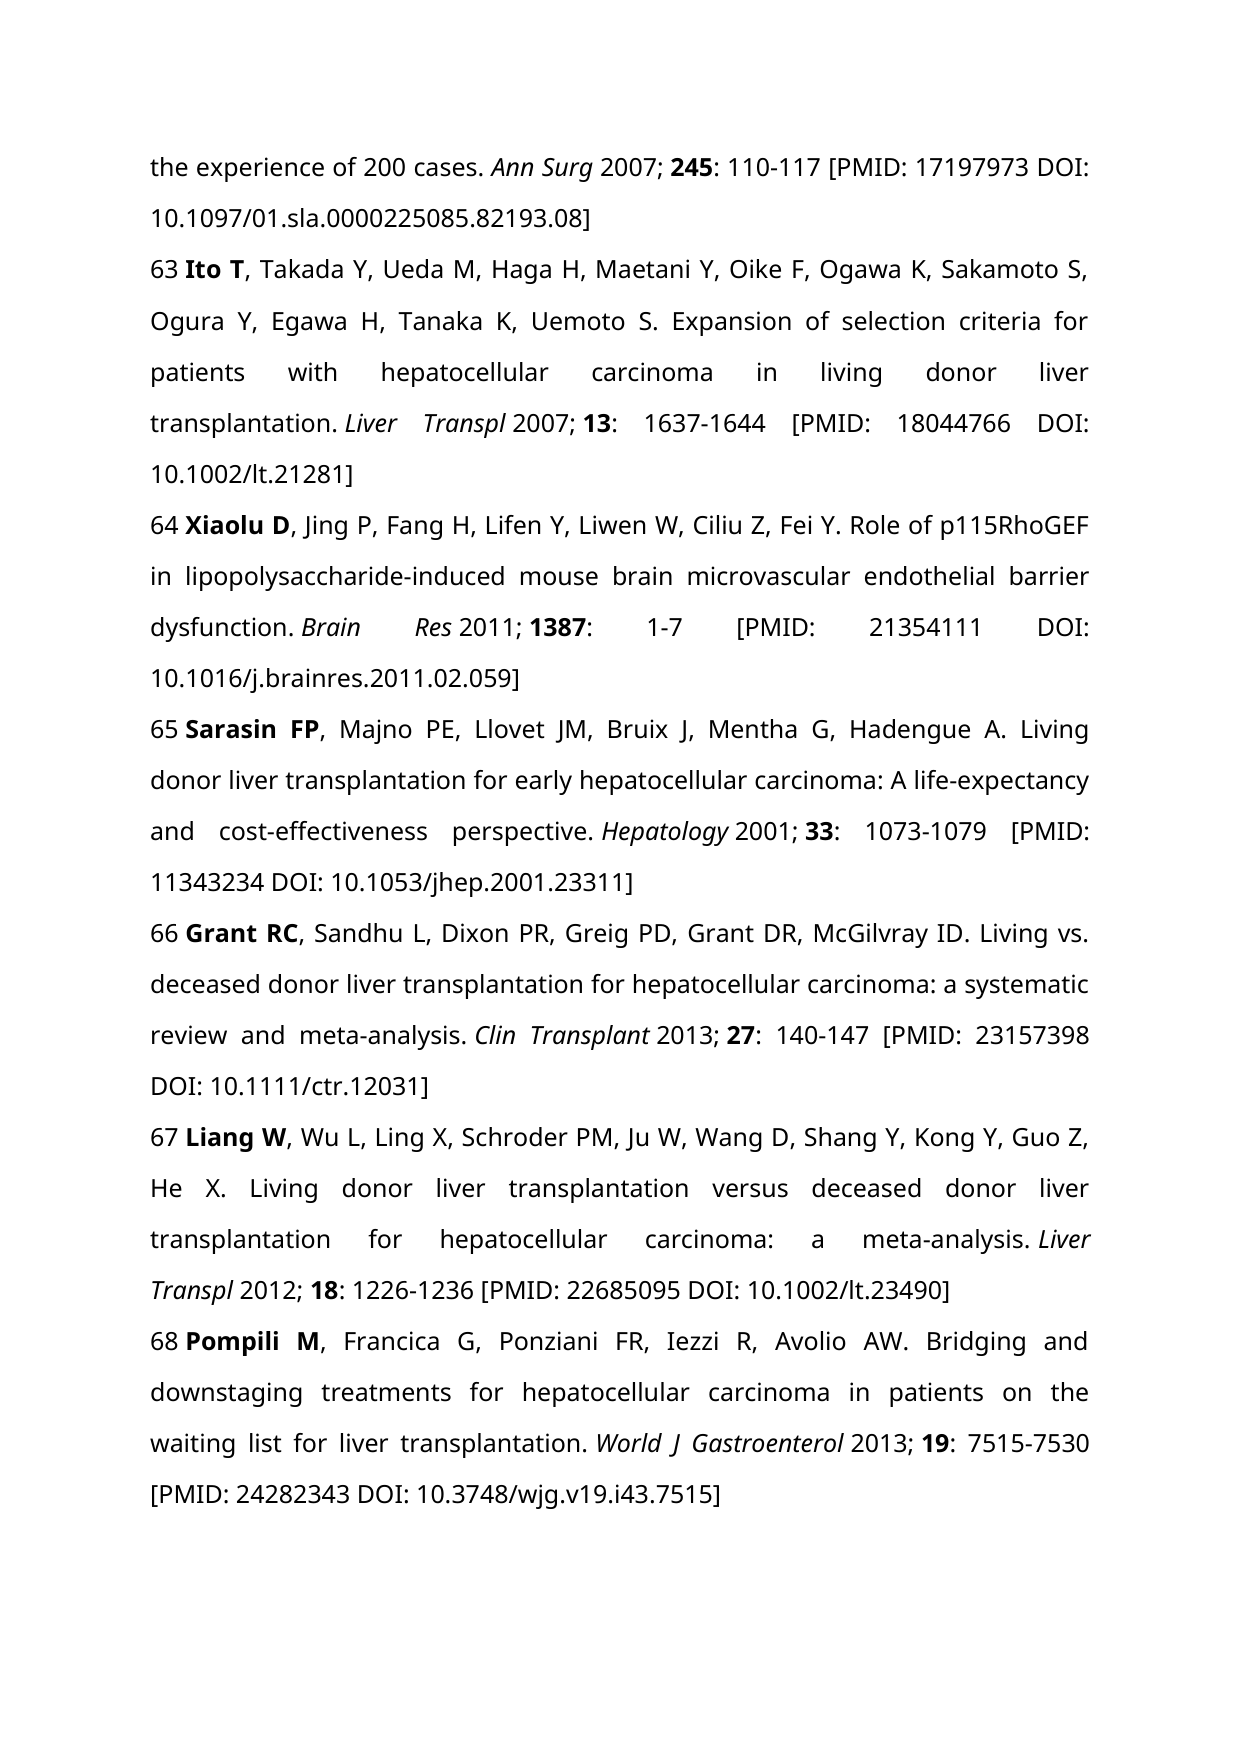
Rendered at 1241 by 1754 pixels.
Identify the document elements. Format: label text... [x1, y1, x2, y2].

text 65 Sarasin FP, Majno PE, Llovet JM, Bruix J, Mentha G, Hadengue A. Living donor liver transplantation for early hepatocellular carcinoma: A life-expectancy and cost-effectiveness perspective. Hepatology 2001; 33: 1073-1079 [PMID: 11343234 DOI: 10.1053/jhep.2001.23311] [150, 711, 1090, 899]
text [150, 150, 1090, 235]
text 66 Grant RC, Sandhu L, Dixon PR, Greig PD, Grant DR, McGilvray ID. Living vs. deceased donor liver transplantation for hepatocellular carcinoma: a systematic review and meta-analysis. Clin Transplant 2013; 27: 140-147 [PMID: 23157398 DOI: 10.1111/ctr.12031] [150, 916, 1090, 1103]
text 68 Pompili M, Francica G, Ponziani FR, Iezzi R, Avolio AW. Bridging and downstaging treatments for hepatocellular carcinoma in patients on the waiting list for liver transplantation. World J Gastroenterol 2013; 19: 7515-7530 [PMID: 24282343 DOI: 10.3748/wjg.v19.i43.7515] [150, 1324, 1090, 1511]
text 64 Xiaolu D, Jing P, Fang H, Lifen Y, Liwen W, Ciliu Z, Fei Y. Role of p115RhoGEF in lipopolysaccharide-induced mouse brain microvascular endothelial barrier dysfunction. Brain Res 2011; 1387: 1-7 [PMID: 21354111 DOI: 10.1016/j.brainres.2011.02.059] [150, 507, 1090, 694]
text 63 Ito T, Takada Y, Ueda M, Haga H, Maetani Y, Oike F, Ogawa K, Sakamoto S, Ogura Y, Egawa H, Tanaka K, Uemoto S. Expansion of selection criteria for patients with hepatocellular carcinoma in living donor liver transplantation. Liver Transpl 2007; 13: 1637-1644 [PMID: 18044766 DOI: 10.1002/lt.21281] [150, 252, 1090, 490]
text 67 Liang W, Wu L, Ling X, Schroder PM, Ju W, Wang D, Shang Y, Kong Y, Guo Z, He X. Living donor liver transplantation versus deceased donor liver transplantation for hepatocellular carcinoma: a meta-analysis. Liver Transpl 2012; 18: 1226-1236 [PMID: 22685095 DOI: 10.1002/lt.23490] [150, 1120, 1090, 1307]
